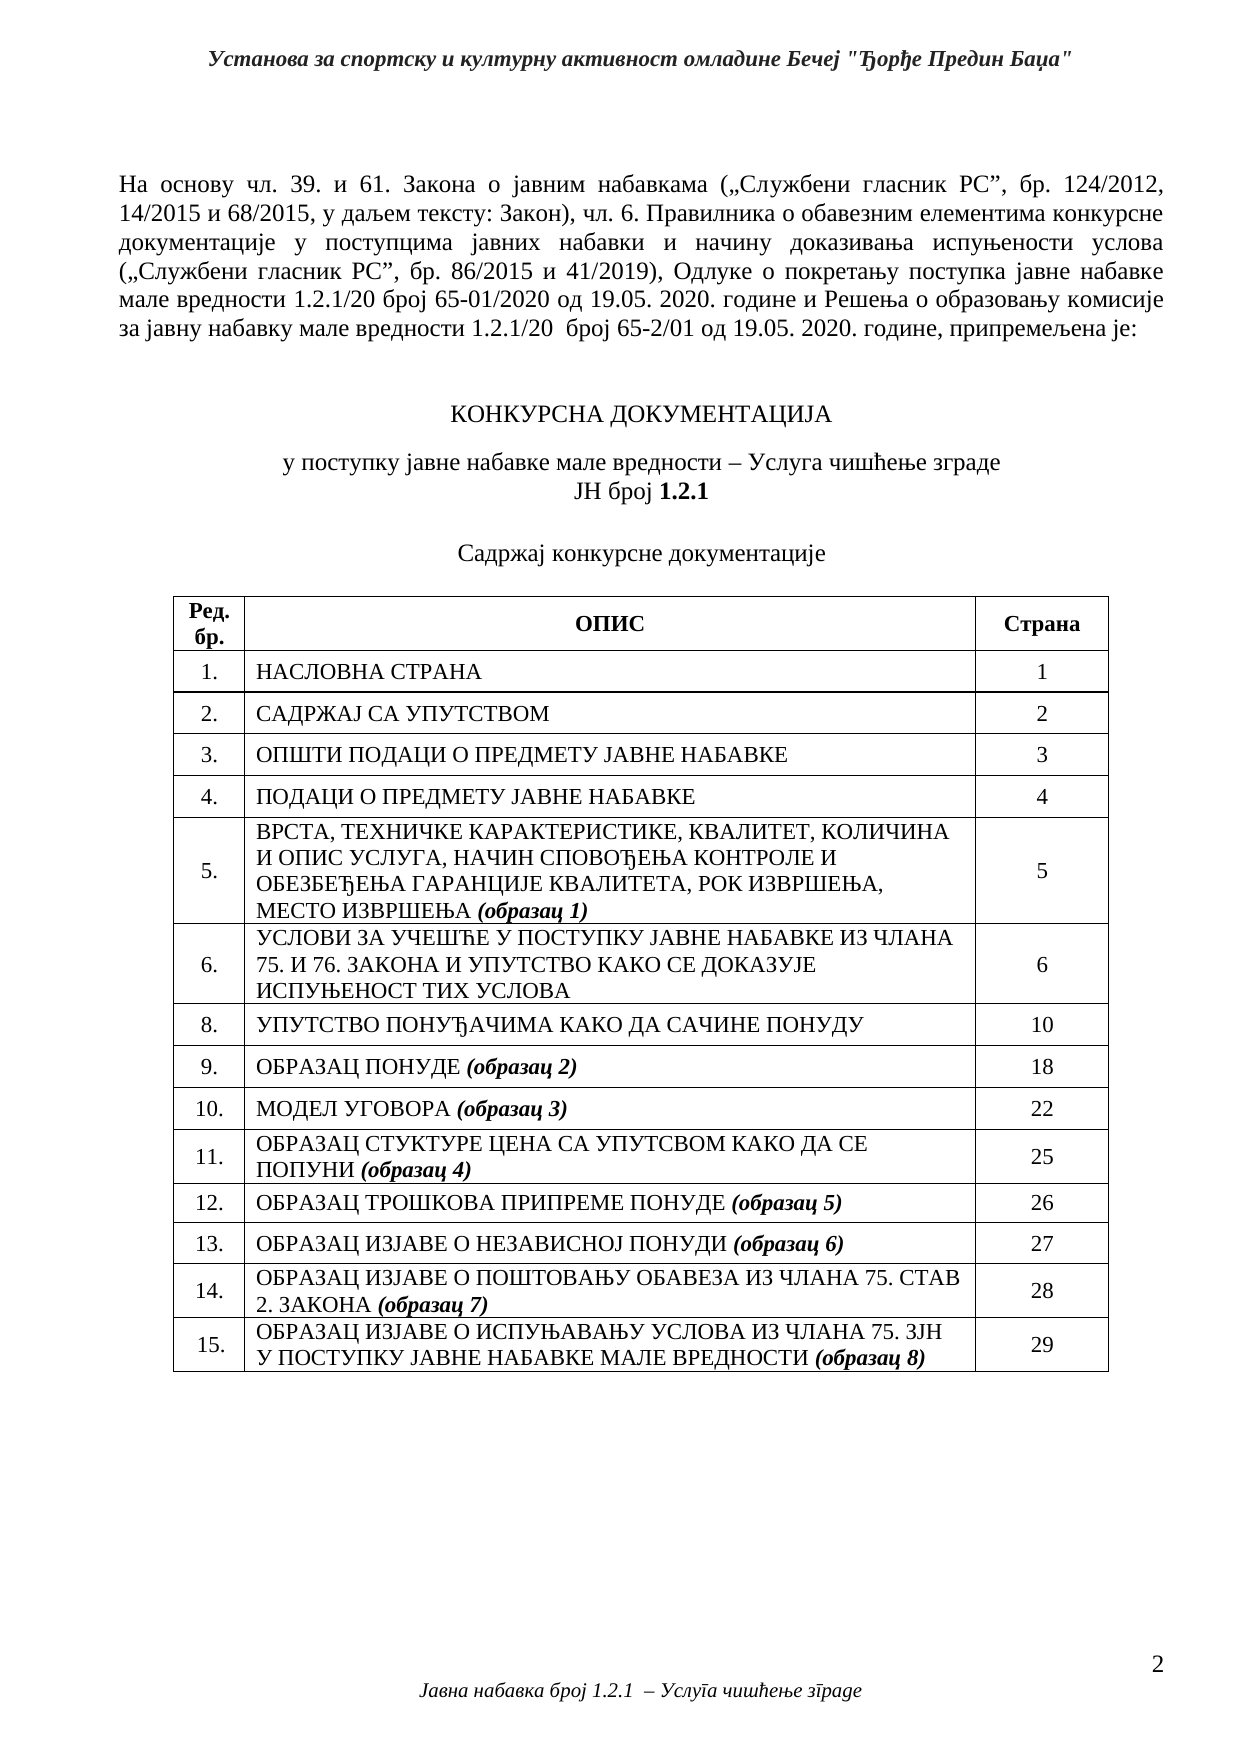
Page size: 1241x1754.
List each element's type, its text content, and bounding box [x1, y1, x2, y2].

table_cell 12. [174, 1184, 244, 1222]
table_cell 29 [976, 1318, 1108, 1371]
table_cell ОПШТИ ПОДАЦИ О ПРЕДМЕТУ ЈАВНЕ НАБАВКЕ [245, 734, 975, 775]
table_cell НАСЛОВНА СТРАНА [245, 651, 975, 691]
table_cell 18 [976, 1046, 1108, 1087]
table_cell 1 [976, 651, 1108, 691]
table_cell 4. [174, 776, 244, 817]
table_cell УСЛОВИ ЗА УЧЕШЋЕ У ПОСТУПКУ ЈАВНЕ НАБАВКЕ ИЗ ЧЛАНА 75. И 76. ЗАКОНА И УПУТСТВО КАКО СЕ ДОКАЗУЈЕ ИСПУЊЕНОСТ ТИХ УСЛОВА [245, 924, 975, 1003]
table_cell 13. [174, 1223, 244, 1263]
table_cell 2 [976, 693, 1108, 733]
table_cell 4 [976, 776, 1108, 817]
table_cell 25 [976, 1130, 1108, 1182]
table_cell 9. [174, 1046, 244, 1087]
table_cell УПУТСТВО ПОНУЂАЧИМА КАКО ДА САЧИНЕ ПОНУДУ [245, 1004, 975, 1045]
table_cell ОБРАЗАЦ ИЗЈАВЕ О ПОШТОВАЊУ ОБАВЕЗА ИЗ ЧЛАНА 75. СТАВ 2. ЗАКОНА (образац 7) [245, 1264, 975, 1317]
table_cell 27 [976, 1223, 1108, 1263]
table_cell 28 [976, 1264, 1108, 1317]
table_cell 6. [174, 924, 244, 1003]
text у поступку јавне набавке мале вредности – Услуга чишћење зграде [119, 447, 1164, 476]
table_cell 2. [174, 693, 244, 733]
table_cell ПОДАЦИ О ПРЕДМЕТУ ЈАВНЕ НАБАВКЕ [245, 776, 975, 817]
table_header Ред. бр. [174, 597, 244, 650]
table_cell 3. [174, 734, 244, 775]
table_cell ВРСТА, ТЕХНИЧКЕ КАРАКТЕРИСТИКЕ, КВАЛИТЕТ, КОЛИЧИНА И ОПИС УСЛУГА, НАЧИН СПОВОЂЕЊА КОНТРОЛЕ И ОБЕЗБЕЂЕЊА ГАРАНЦИЈЕ КВАЛИТЕТА, РОК ИЗВРШЕЊА, МЕСТО ИЗВРШЕЊА (образац 1) [245, 818, 975, 923]
table_cell 5. [174, 818, 244, 923]
table_cell ОБРАЗАЦ ИЗЈАВЕ О НЕЗАВИСНОЈ ПОНУДИ (образац 6) [245, 1223, 975, 1263]
table_cell 11. [174, 1130, 244, 1182]
table_cell 14. [174, 1264, 244, 1317]
table_cell 22 [976, 1088, 1108, 1129]
table_cell САДРЖАЈ СА УПУТСТВОМ [245, 693, 975, 733]
table_cell 15. [174, 1318, 244, 1371]
table_cell ОБРАЗАЦ ТРОШКОВА ПРИПРЕМЕ ПОНУДЕ (образац 5) [245, 1184, 975, 1222]
table_cell 5 [976, 818, 1108, 923]
text Садржај конкурсне документације [119, 538, 1164, 567]
table_cell ОБРАЗАЦ ПОНУДЕ (образац 2) [245, 1046, 975, 1087]
table_header Страна [976, 597, 1108, 650]
table_cell 26 [976, 1184, 1108, 1222]
table_header ОПИС [245, 597, 975, 650]
table_cell 10 [976, 1004, 1108, 1045]
table_cell ОБРАЗАЦ СТУКТУРЕ ЦЕНА СА УПУТСВОМ КАКО ДА СЕ ПОПУНИ (образац 4) [245, 1130, 975, 1182]
table_cell 3 [976, 734, 1108, 775]
table_cell 10. [174, 1088, 244, 1129]
table_cell 6 [976, 924, 1108, 1003]
table_cell МОДЕЛ УГОВОРА (образац 3) [245, 1088, 975, 1129]
text ЈН број 1.2.1 [119, 476, 1164, 505]
table_cell 8. [174, 1004, 244, 1045]
text На основу чл. 39. и 61. Закона о јавним набавкама („Службени гласник РС”, бр. 124/2012, 14/2015 и 68/2015, у даљем тексту: Закон), чл. 6. Правилника о обавезним елементима конкурсне документације у поступцима јавних набавки и начину доказивања испуњености услова („Службени гласник РС”, бр. 86/2015 и 41/2019), Одлуке о покретању поступка јавне набавке мале вредности 1.2.1/20 број 65-01/2020 од 19.05. 2020. године и Решења о образовању комисије за јавну набавку мале вредности 1.2.1/20 број 65-2/01 од 19.05. 2020. године, припремељена је: [119, 169, 1164, 342]
table_cell 1. [174, 651, 244, 691]
table_cell ОБРАЗАЦ ИЗЈАВЕ О ИСПУЊАВАЊУ УСЛОВА ИЗ ЧЛАНА 75. ЗЈН У ПОСТУПКУ ЈАВНЕ НАБАВКЕ МАЛЕ ВРЕДНОСТИ (образац 8) [245, 1318, 975, 1371]
text КОНКУРСНА ДОКУМЕНТАЦИЈА [119, 399, 1164, 428]
